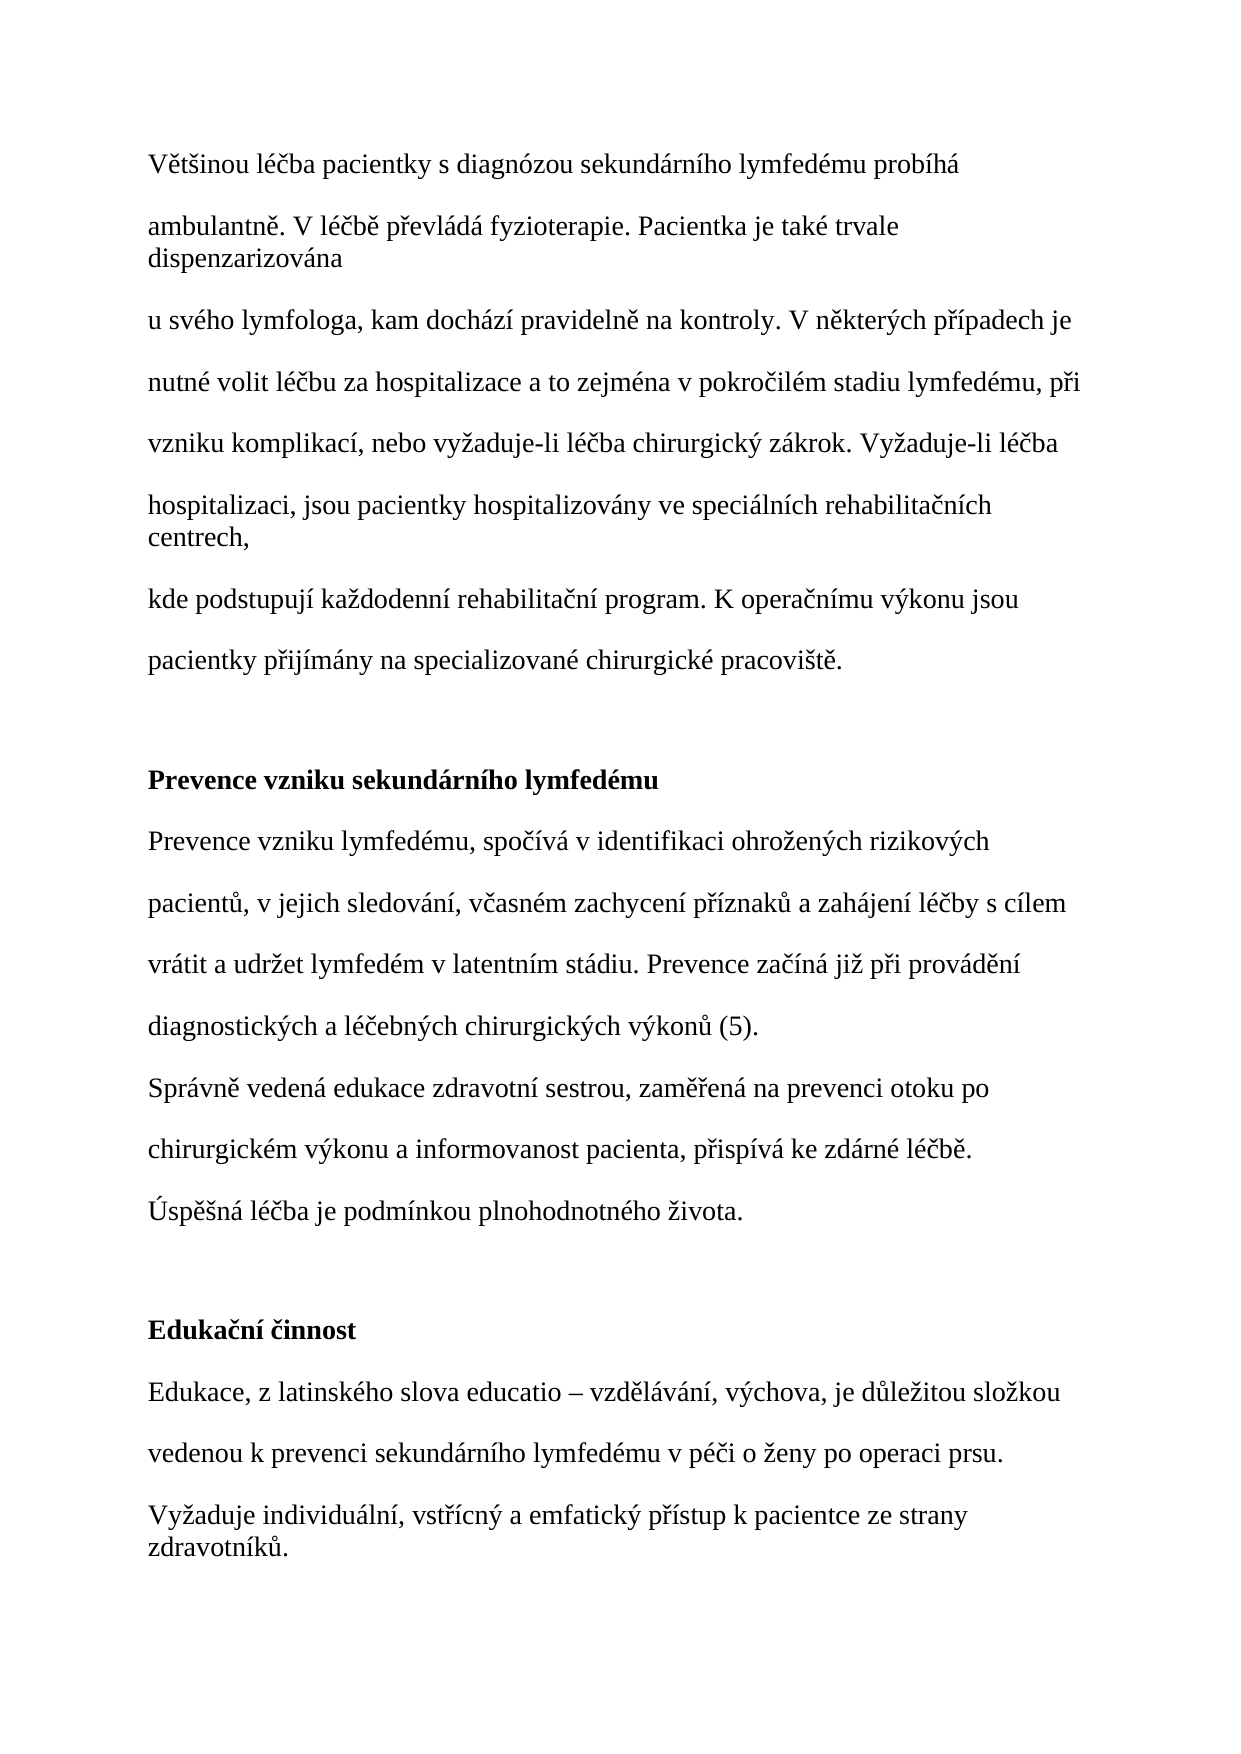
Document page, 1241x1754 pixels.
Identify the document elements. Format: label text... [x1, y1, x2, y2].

text diagnostických a léčebných chirurgických výkonů (5). [148, 1009, 1093, 1041]
text Správně vedená edukace zdravotní sestrou, zaměřená na prevenci otoku po [148, 1071, 1093, 1103]
text vedenou k prevenci sekundárního lymfedému v péči o ženy po operaci prsu. [148, 1436, 1093, 1469]
text Prevence vzniku sekundárního lymfedému [148, 763, 1093, 795]
text kde podstupují každodenní rehabilitační program. K operačnímu výkonu jsou [148, 582, 1093, 614]
text Edukace, z latinského slova educatio – vzdělávání, výchova, je důležitou složkou [148, 1375, 1093, 1407]
text nutné volit léčbu za hospitalizace a to zejména v pokročilém stadiu lymfedému, při [148, 365, 1093, 397]
text chirurgickém výkonu a informovanost pacienta, přispívá ke zdárné léčbě. [148, 1132, 1093, 1164]
text vrátit a udržet lymfedém v latentním stádiu. Prevence začíná již při provádění [148, 947, 1093, 980]
text Úspěšná léčba je podmínkou plnohodnotného života. [148, 1194, 1093, 1226]
text u svého lymfologa, kam dochází pravidelně na kontroly. V některých případech je [148, 303, 1093, 336]
text Vyžaduje individuální, vstřícný a emfatický přístup k pacientce ze strany zdravotníků. [148, 1498, 1093, 1563]
text vzniku komplikací, nebo vyžaduje-li léčba chirurgický zákrok. Vyžaduje-li léčba [148, 426, 1093, 459]
text ambulantně. V léčbě převládá fyzioterapie. Pacientka je také trvale dispenzarizována [148, 209, 1093, 274]
text Většinou léčba pacientky s diagnózou sekundárního lymfedému probíhá [148, 148, 1093, 180]
text pacientů, v jejich sledování, včasném zachycení příznaků a zahájení léčby s cílem [148, 886, 1093, 918]
text pacientky přijímány na specializované chirurgické pracoviště. [148, 643, 1093, 676]
text Edukační činnost [148, 1313, 1093, 1346]
text hospitalizaci, jsou pacientky hospitalizovány ve speciálních rehabilitačních centrech, [148, 488, 1093, 553]
text Prevence vzniku lymfedému, spočívá v identifikaci ohrožených rizikových [148, 824, 1093, 857]
